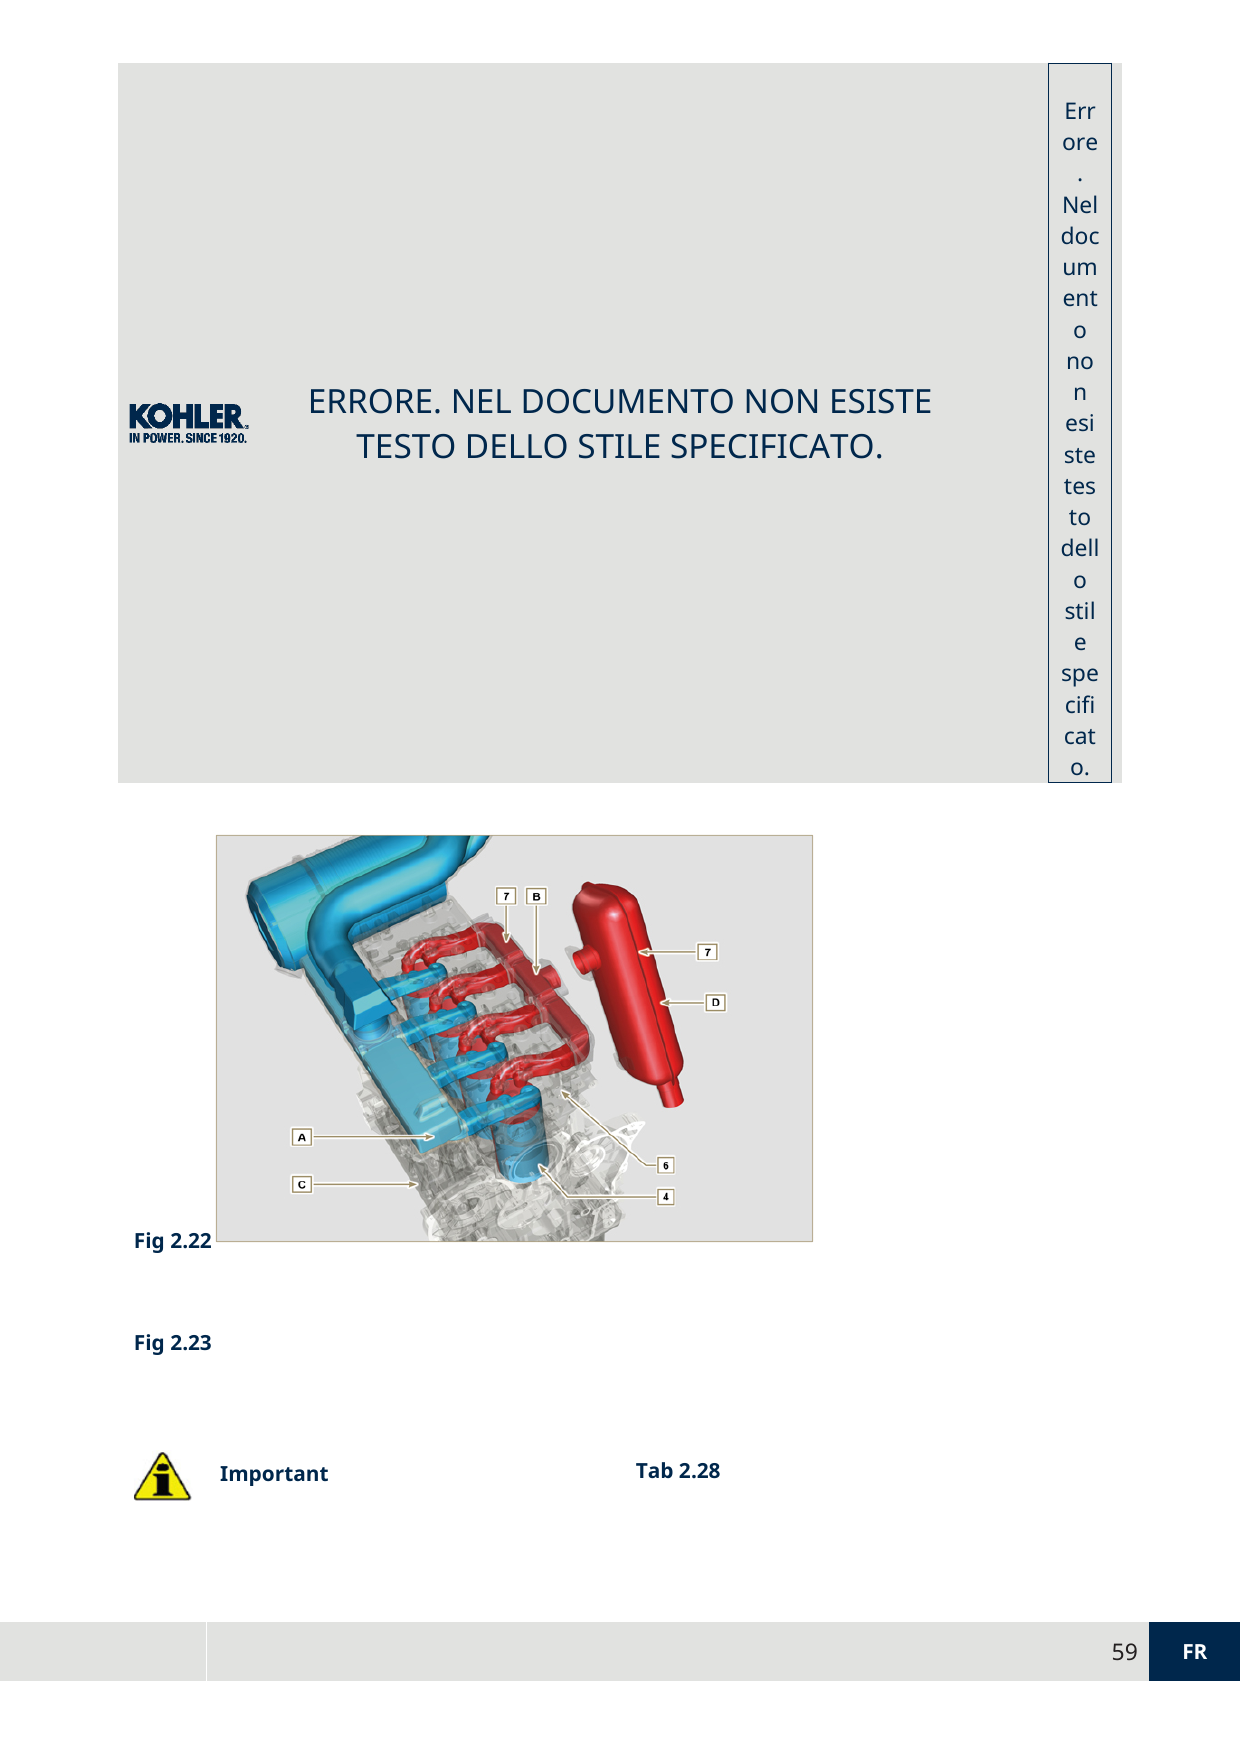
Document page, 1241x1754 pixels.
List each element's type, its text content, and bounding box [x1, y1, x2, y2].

picture [211, 830, 817, 1246]
picture [133, 1450, 193, 1501]
table_header Fig 2.22 Fig 2.23 [118, 815, 1122, 1391]
picture [129, 403, 249, 443]
table_header Tab 2.28 [620, 1441, 1122, 1540]
table_header Important La température de l’air à l’intérieur de collecteur d’admission ne doit jamais dépasser la température ambiante de plus de 10 °C. L'air filtré est aspiré à travers le collecteur d'admission, puis, à travers les conduits de la culasse du moteur, il pénètre à l'intérieur des cylindres. Dans les cylindres, l'air comprimé est mélangé avec le carburant et, après la combustion, se transforme en gaz. Le gaz est expulsé par les cylindres et envoyé au collecteur d'échappement, qui évacue les gaz vers le pot d'échappement. [118, 1441, 620, 1540]
